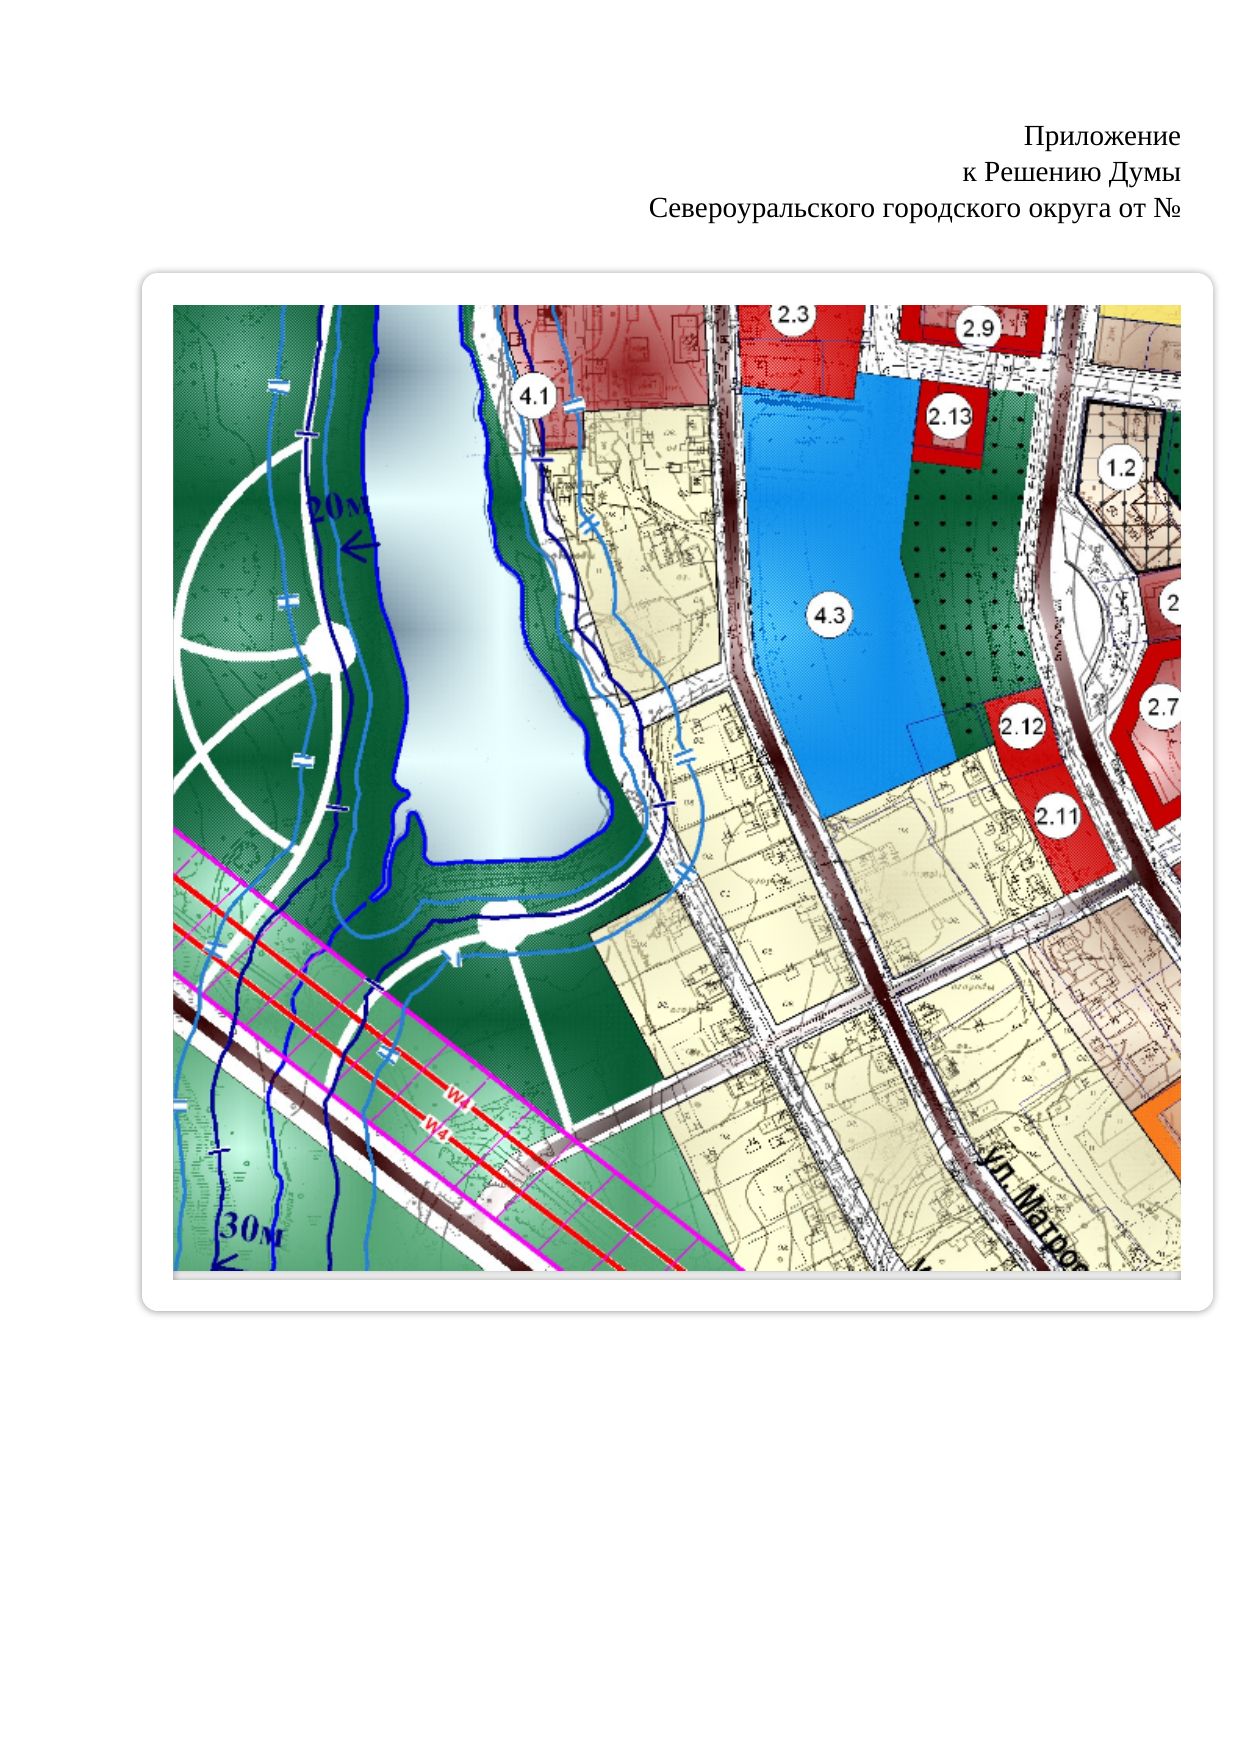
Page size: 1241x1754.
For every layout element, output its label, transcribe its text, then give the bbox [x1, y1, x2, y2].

text Североуральского городского округа от № [148, 190, 1181, 224]
text Приложение [148, 118, 1181, 152]
picture [173, 305, 1181, 1271]
text к Решению Думы [148, 154, 1181, 188]
